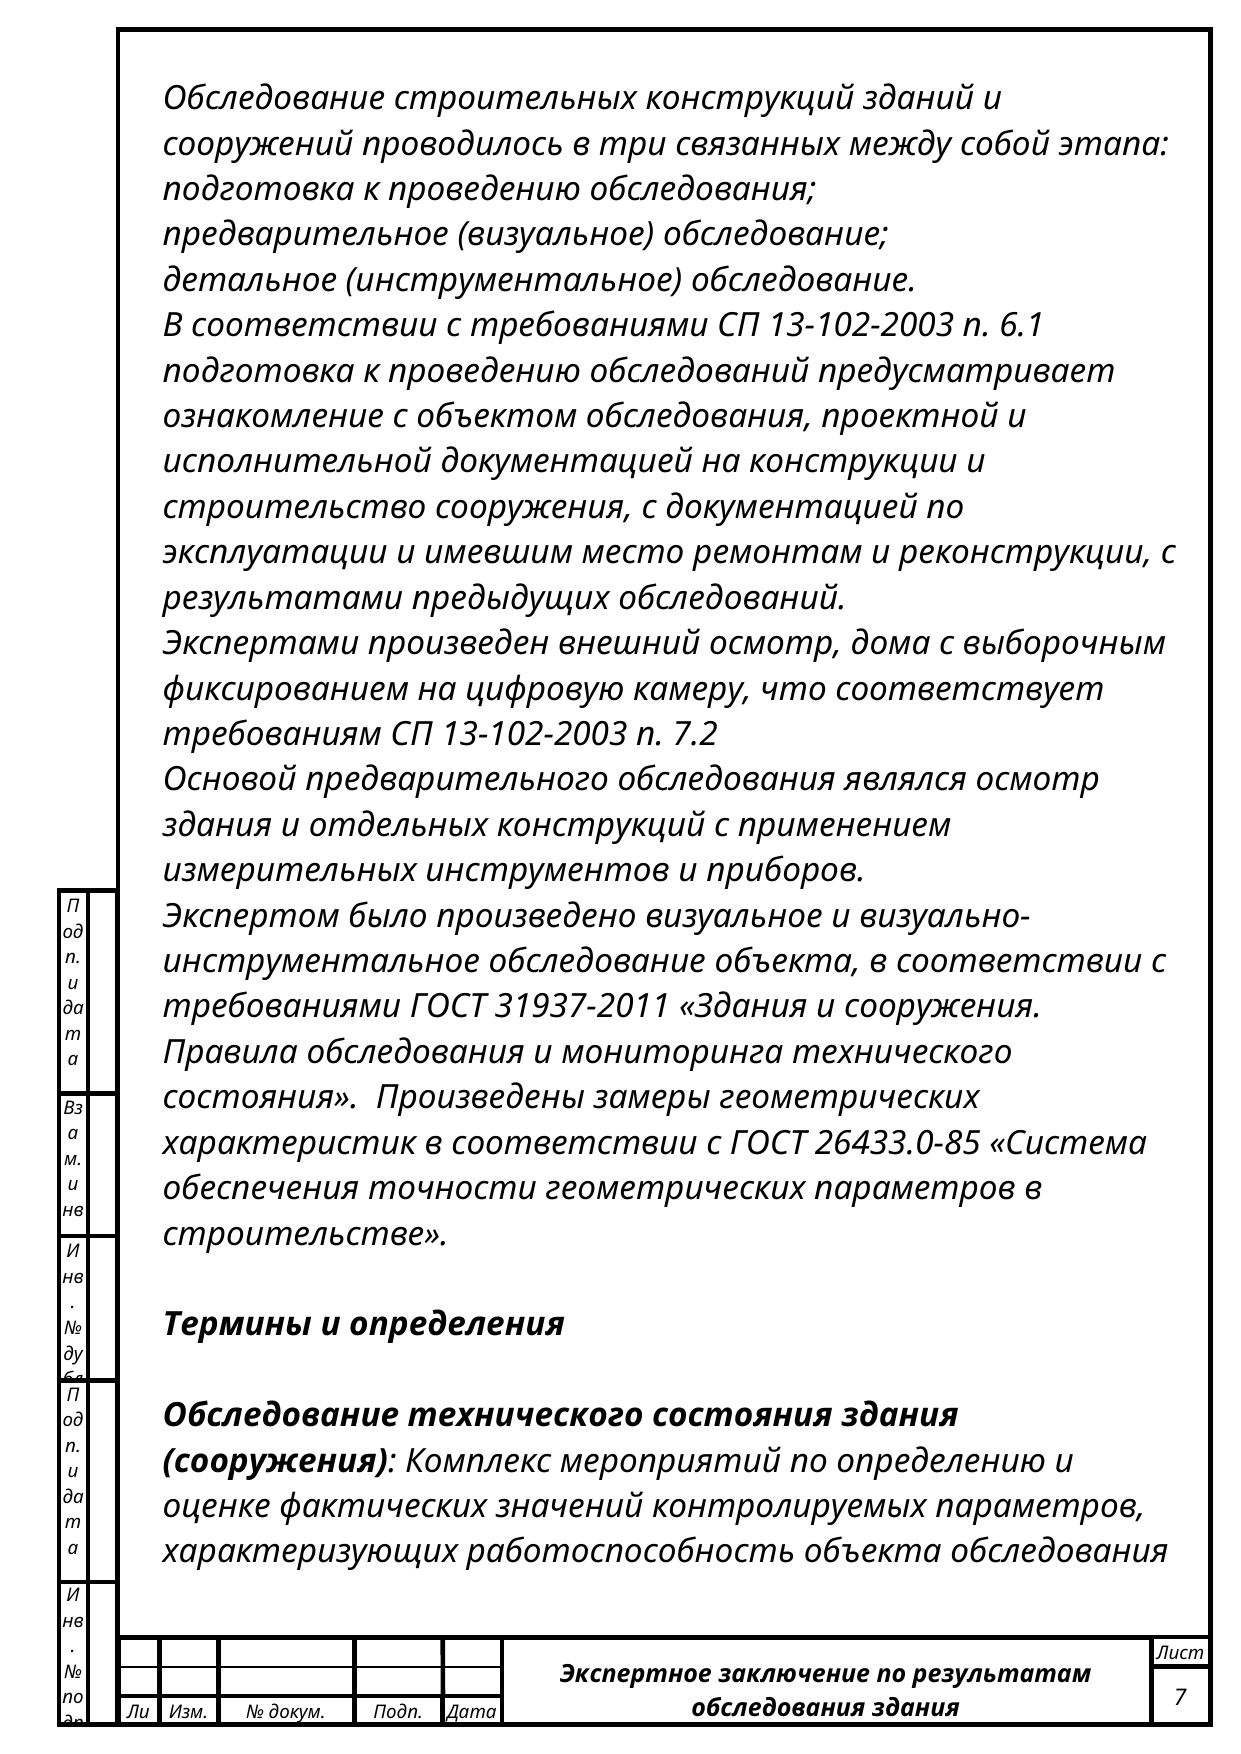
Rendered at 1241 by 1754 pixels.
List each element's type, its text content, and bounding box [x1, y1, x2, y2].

text Термины и определения [162, 1300, 1181, 1346]
text Экспертами произведен внешний осмотр, дома с выборочным фиксированием на цифровую камеру, что соответствует требованиям СП 13-102-2003 п. 7.2 [162, 619, 1181, 755]
text детальное (инструментальное) обследование. [162, 256, 1181, 301]
text В соответствии с требованиями СП 13-102-2003 п. 6.1 подготовка к проведению обследований предусматривает ознакомление с объектом обследования, проектной и исполнительной документацией на конструкции и строительство сооружения, с документацией по эксплуатации и имевшим место ремонтам и реконструкции, с результатами предыдущих обследований. [162, 301, 1181, 619]
text Экспертом было произведено визуальное и визуально-инструментальное обследование объекта, в соответствии с требованиями ГОСТ 31937-2011 «Здания и сооружения. Правила обследования и мониторинга технического состояния». Произведены замеры геометрических характеристик в соответствии с ГОСТ 26433.0-85 «Система обеспечения точности геометрических параметров в строительстве». [162, 891, 1181, 1255]
text Основой предварительного обследования являлся осмотр здания и отдельных конструкций с применением измерительных инструментов и приборов. [162, 755, 1181, 891]
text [162, 1391, 1181, 1573]
text предварительное (визуальное) обследование; [162, 210, 1181, 256]
text Обследование строительных конструкций зданий и сооружений проводилось в три связанных между собой этапа: [162, 74, 1181, 165]
text подготовка к проведению обследования; [162, 165, 1181, 210]
